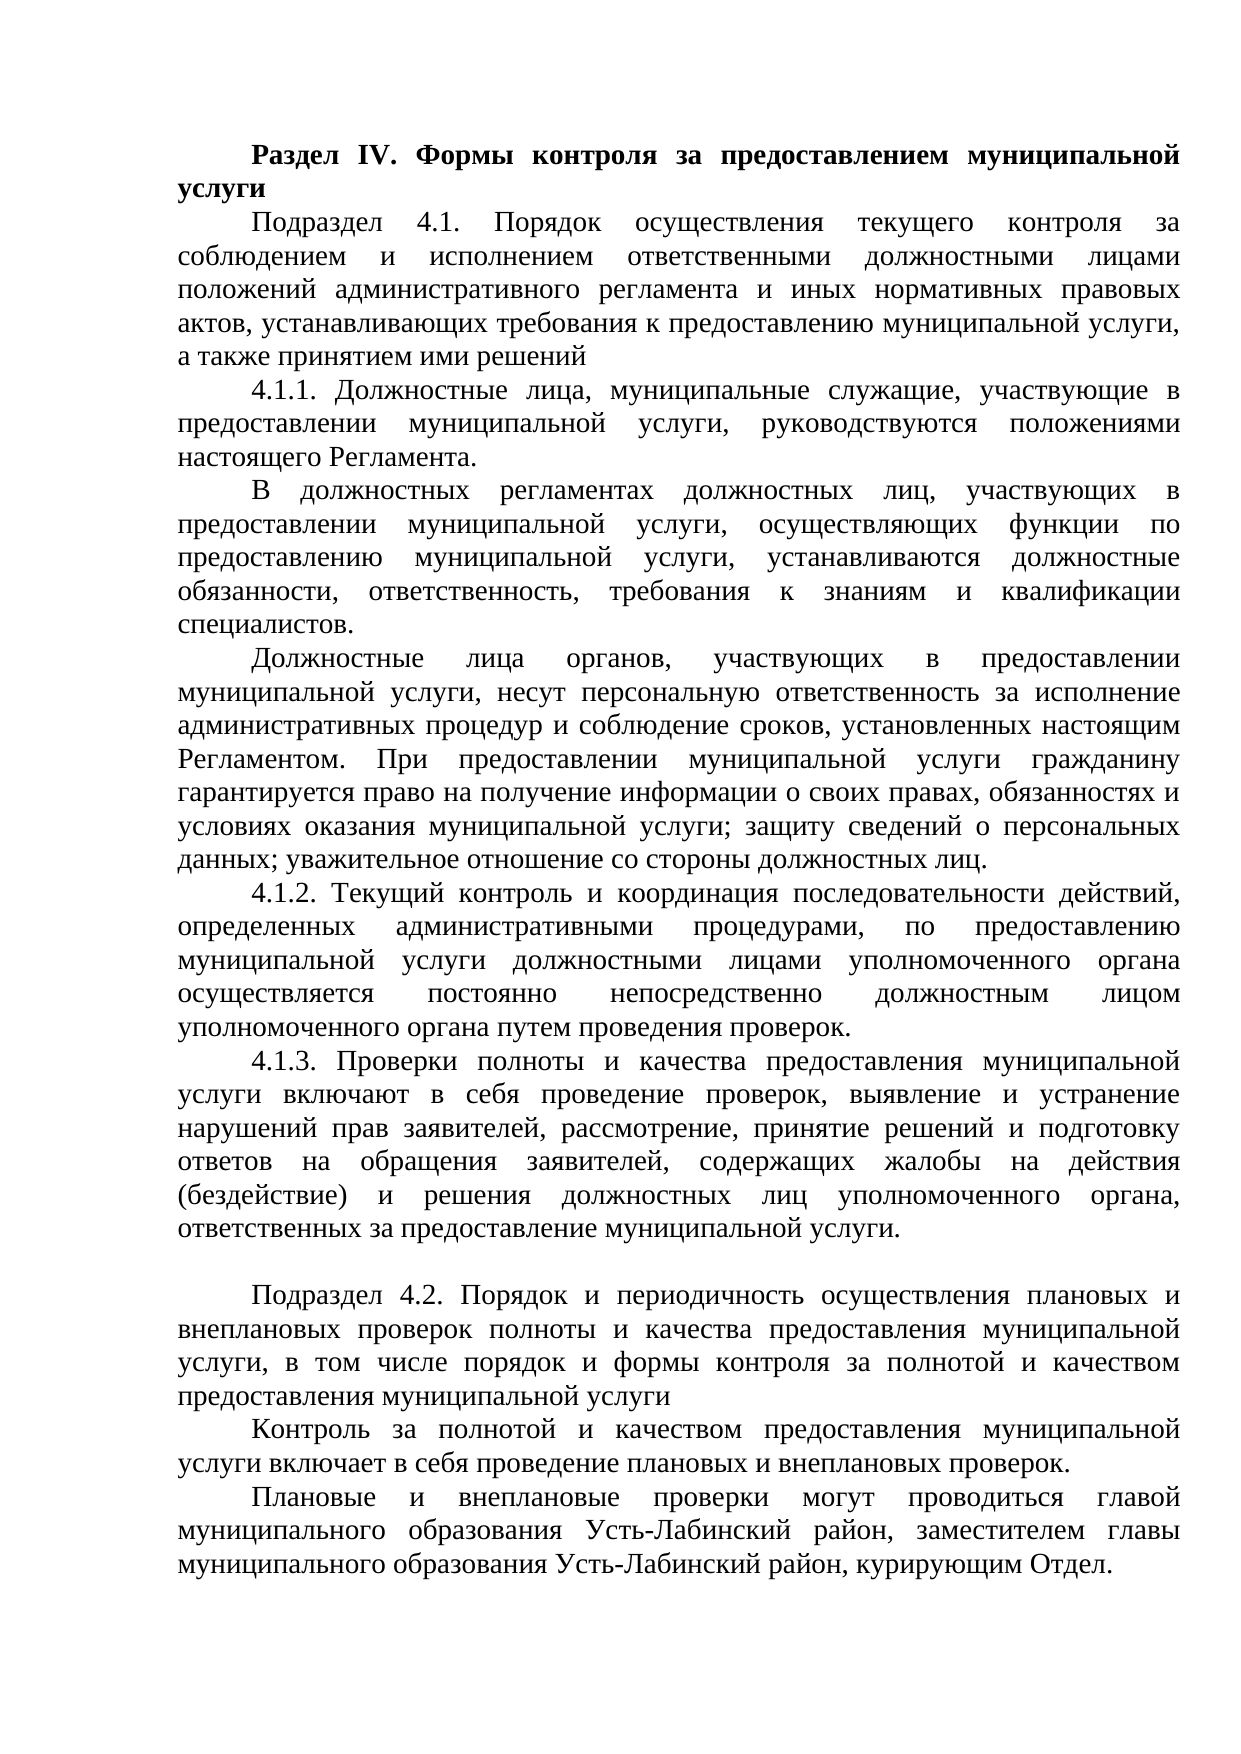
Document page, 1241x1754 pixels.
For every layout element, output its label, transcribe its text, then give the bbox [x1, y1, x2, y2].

text Плановые и внеплановые проверки могут проводиться главой муниципального образования Усть-Лабинский район, заместителем главы муниципального образования Усть-Лабинский район, курирующим Отдел. [177, 1479, 1181, 1579]
text Подраздел 4.2. Порядок и периодичность осуществления плановых и внеплановых проверок полноты и качества предоставления муниципальной услуги, в том числе порядок и формы контроля за полнотой и качеством предоставления муниципальной услуги [177, 1277, 1181, 1412]
text В должностных регламентах должностных лиц, участвующих в предоставлении муниципальной услуги, осуществляющих функции по предоставлению муниципальной услуги, устанавливаются должностные обязанности, ответственность, требования к знаниям и квалификации специалистов. [177, 472, 1181, 640]
text Раздел IV. Формы контроля за предоставлением муниципальной услуги [177, 137, 1181, 204]
text 4.1.3. Проверки полноты и качества предоставления муниципальной услуги включают в себя проведение проверок, выявление и устранение нарушений прав заявителей, рассмотрение, принятие решений и подготовку ответов на обращения заявителей, содержащих жалобы на действия (бездействие) и решения должностных лиц уполномоченного органа, ответственных за предоставление муниципальной услуги. [177, 1043, 1181, 1244]
text Подраздел 4.1. Порядок осуществления текущего контроля за соблюдением и исполнением ответственными должностными лицами положений административного регламента и иных нормативных правовых актов, устанавливающих требования к предоставлению муниципальной услуги, а также принятием ими решений [177, 204, 1181, 372]
text 4.1.2. Текущий контроль и координация последовательности действий, определенных административными процедурами, по предоставлению муниципальной услуги должностными лицами уполномоченного органа осуществляется постоянно непосредственно должностным лицом уполномоченного органа путем проведения проверок. [177, 875, 1181, 1043]
text Контроль за полнотой и качеством предоставления муниципальной услуги включает в себя проведение плановых и внеплановых проверок. [177, 1412, 1181, 1479]
text Должностные лица органов, участвующих в предоставлении муниципальной услуги, несут персональную ответственность за исполнение административных процедур и соблюдение сроков, установленных настоящим Регламентом. При предоставлении муниципальной услуги гражданину гарантируется право на получение информации о своих правах, обязанностях и условиях оказания муниципальной услуги; защиту сведений о персональных данных; уважительное отношение со стороны должностных лиц. [177, 640, 1181, 875]
text 4.1.1. Должностные лица, муниципальные служащие, участвующие в предоставлении муниципальной услуги, руководствуются положениями настоящего Регламента. [177, 372, 1181, 472]
